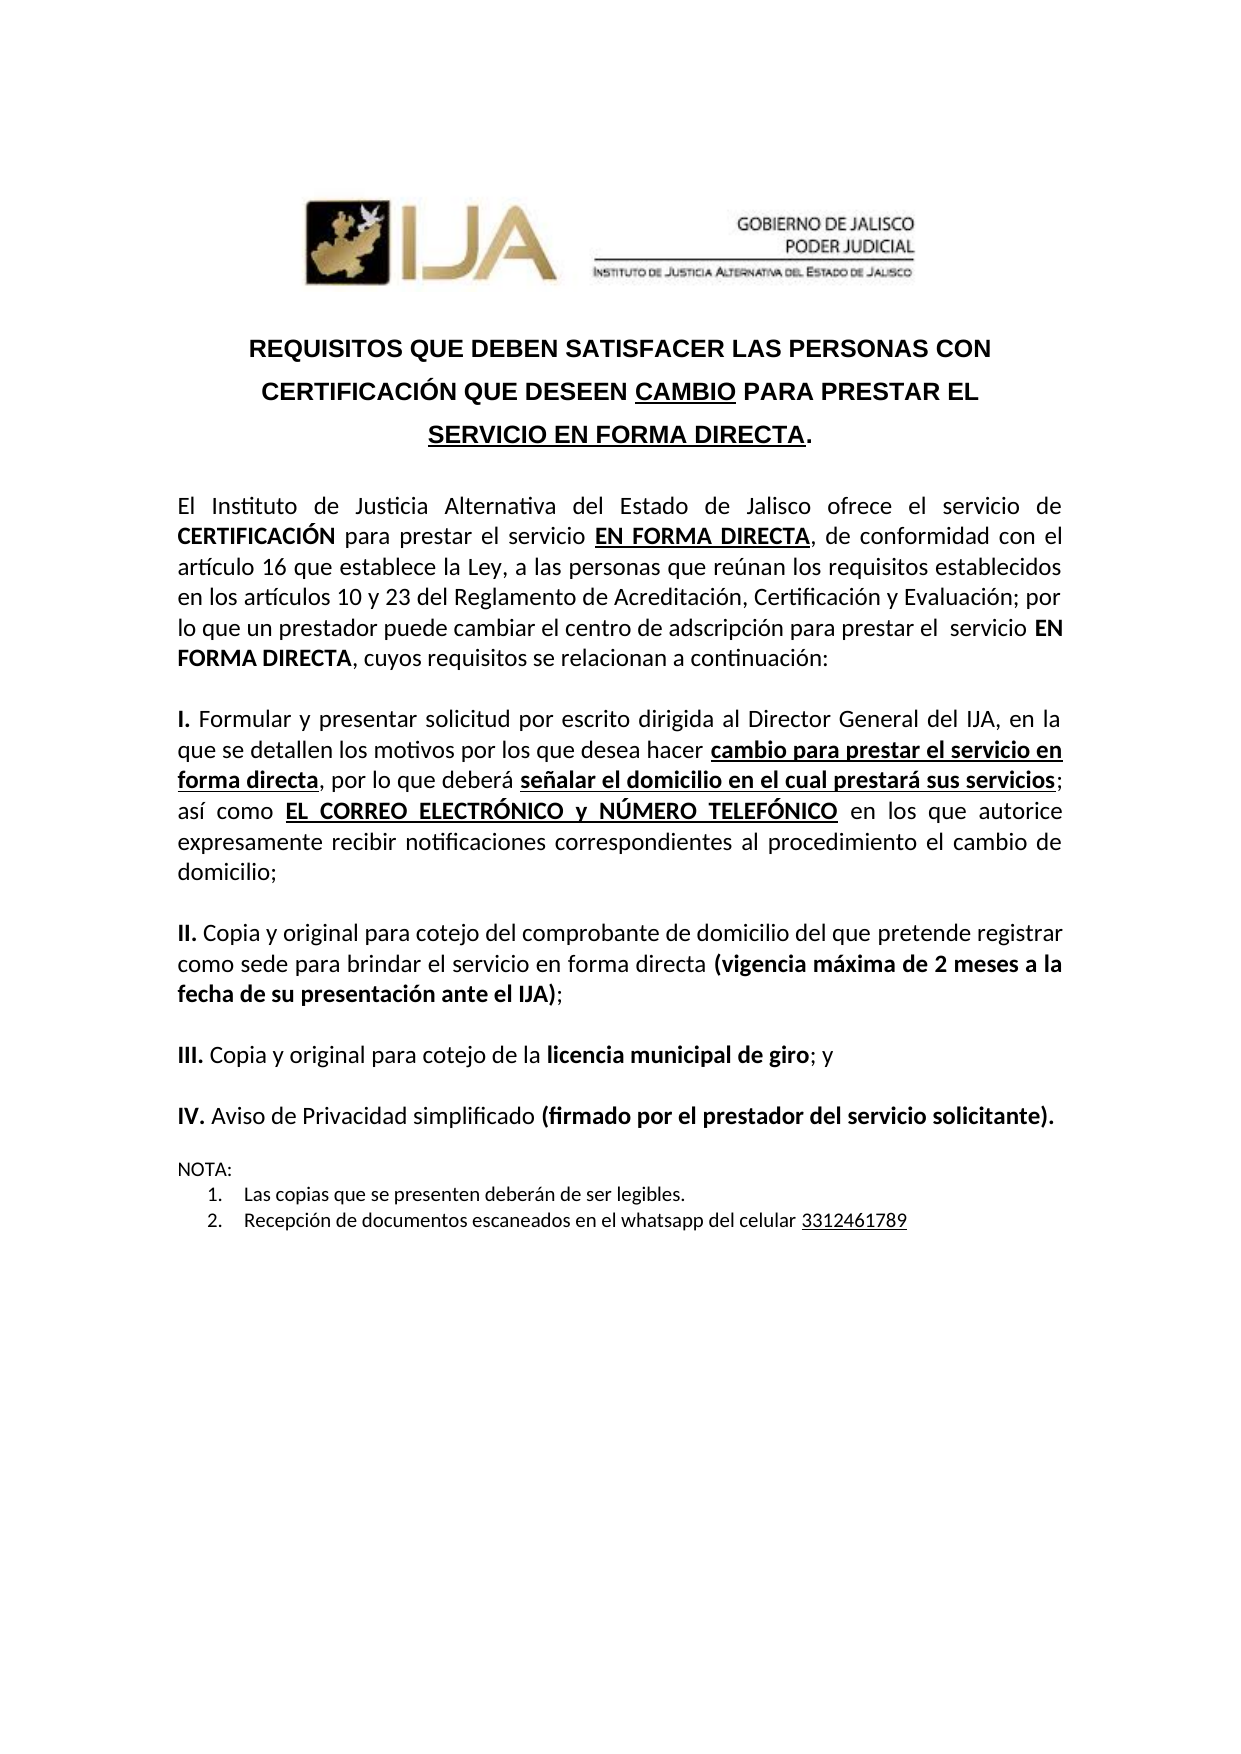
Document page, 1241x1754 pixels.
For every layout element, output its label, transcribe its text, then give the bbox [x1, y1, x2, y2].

text SERVICIO EN FORMA DIRECTA. [177, 420, 1063, 449]
list Las copias que se presenten deberán de ser legibles. [207, 1182, 1063, 1207]
picture [177, 147, 1031, 292]
text NOTA: [177, 1156, 768, 1182]
text REQUISITOS QUE DEBEN SATISFACER LAS PERSONAS CON CERTIFICACIÓN QUE DESEEN CAMBIO PARA PRESTAR EL [177, 334, 1063, 406]
text II. Copia y original para cotejo del comprobante de domicilio del que pretende registrar como sede para brindar el servicio en forma directa (vigencia máxima de 2 meses a la fecha de su presentación ante el IJA); [177, 917, 1063, 1009]
list Recepción de documentos escaneados en el whatsapp del celular 3312461789 [207, 1207, 1063, 1232]
text El Instituto de Justicia Alternativa del Estado de Jalisco ofrece el servicio de CERTIFICACIÓN para prestar el servicio EN FORMA DIRECTA, de conformidad con el artículo 16 que establece la Ley, a las personas que reúnan los requisitos establecidos en los artículos 10 y 23 del Reglamento de Acreditación, Certificación y Evaluación; por lo que un prestador puede cambiar el centro de adscripción para prestar el servicio EN FORMA DIRECTA, cuyos requisitos se relacionan a continuación: [177, 490, 1063, 673]
text I. Formular y presentar solicitud por escrito dirigida al Director General del IJA, en la que se detallen los motivos por los que desea hacer cambio para prestar el servicio en forma directa, por lo que deberá señalar el domicilio en el cual prestará sus servicios; así como EL CORREO ELECTRÓNICO y NÚMERO TELEFÓNICO en los que autorice expresamente recibir notificaciones correspondientes al procedimiento el cambio de domicilio; [177, 703, 1063, 887]
text IV. Aviso de Privacidad simplificado (firmado por el prestador del servicio solicitante). [177, 1100, 1063, 1131]
text III. Copia y original para cotejo de la licencia municipal de giro; y [177, 1039, 1063, 1070]
